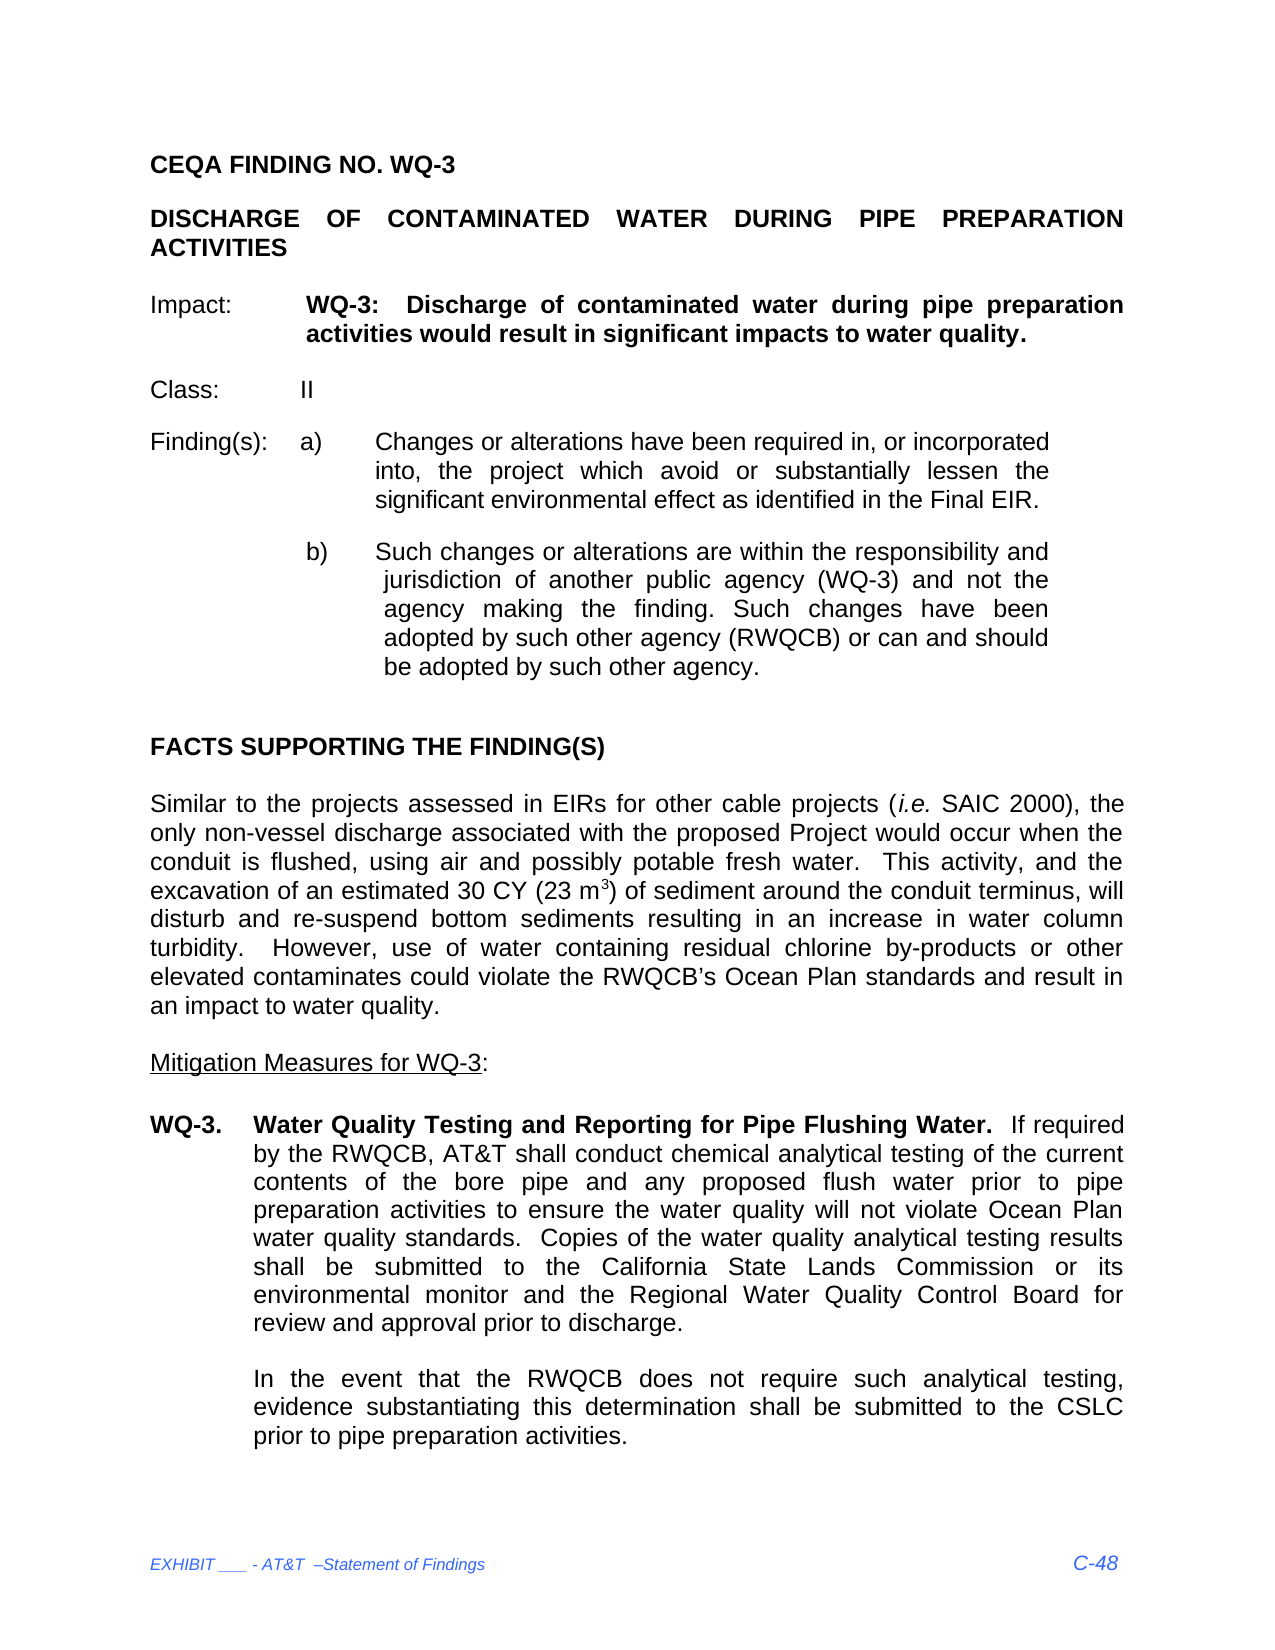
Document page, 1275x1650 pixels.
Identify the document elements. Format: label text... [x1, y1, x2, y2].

text Finding(s): a) Changes or alterations have been required in, or incorporated into, the project which avoid or substantially lessen the significant environmental effect as identified in the Final . [150, 427, 1050, 513]
text Impact: WQ-3: Discharge of contaminated water during pipe preparation activities would result in significant impacts to water quality. [150, 290, 1125, 347]
text FACTS SUPPORTING THE FINDING(S) [150, 732, 1125, 761]
text WQ-3. Water Quality Testing and Reporting for Pipe Flushing Water. If required by the RWQCB, AT&T shall conduct chemical analytical testing of the current contents of the bore pipe and any proposed flush water prior to pipe preparation activities to ensure the water quality will not violate Ocean Plan water quality standards. Copies of the water quality analytical testing results shall be submitted to the California State Lands Commission or its environmental monitor and the Regional Water Quality Control Board for review and approval prior to discharge. [150, 1111, 1125, 1337]
text Class: II [150, 376, 1125, 404]
text DISCHARGE OF CONTAMINATED WATER DURING PIPE PREPARATION ACTIVITIES [150, 204, 1125, 261]
text Similar to the projects assessed in EIRs for other cable projects (i.e. SAIC 2000), the only non-vessel discharge associated with the proposed Project would occur when the conduit is flushed, using air and possibly potable fresh water. This activity, and the excavation of an estimated 30 CY (23 m3) of sediment around the conduit terminus, will disturb and re-suspend bottom sediments resulting in an increase in water column turbidity. However, use of water containing residual chlorine by-products or other elevated contaminates could violate the RWQCB’s Ocean Plan standards and result in an impact to water quality. [150, 789, 1125, 1019]
text b) Such changes or alterations are within the responsibility and jurisdiction of another public agency (WQ-3) and not the agency making the finding. Such changes have been adopted by such other agency (RWQCB) or can and should be adopted by such other agency. [306, 536, 1050, 680]
text In the event that the RWQCB does not require such analytical testing, evidence substantiating this determination shall be submitted to the CSLC prior to pipe preparation activities. [150, 1365, 1125, 1449]
text CEQA FINDING NO. WQ-3 [150, 150, 1125, 179]
text Mitigation Measures for WQ-3: [150, 1048, 1125, 1077]
